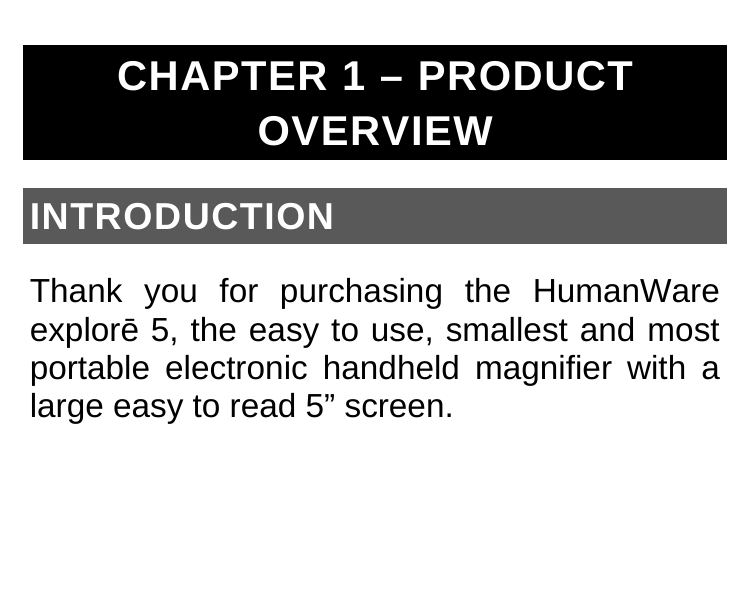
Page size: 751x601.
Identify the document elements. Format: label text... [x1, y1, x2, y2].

subtitle Chapter 1 – Product Overview [30, 51, 721, 154]
subtitle Introduction [30, 195, 721, 238]
text Thank you for purchasing the HumanWare explorē 5, the easy to use, smallest and most portable electronic handheld magnifier with a large easy to read 5” screen. [29, 271, 721, 425]
